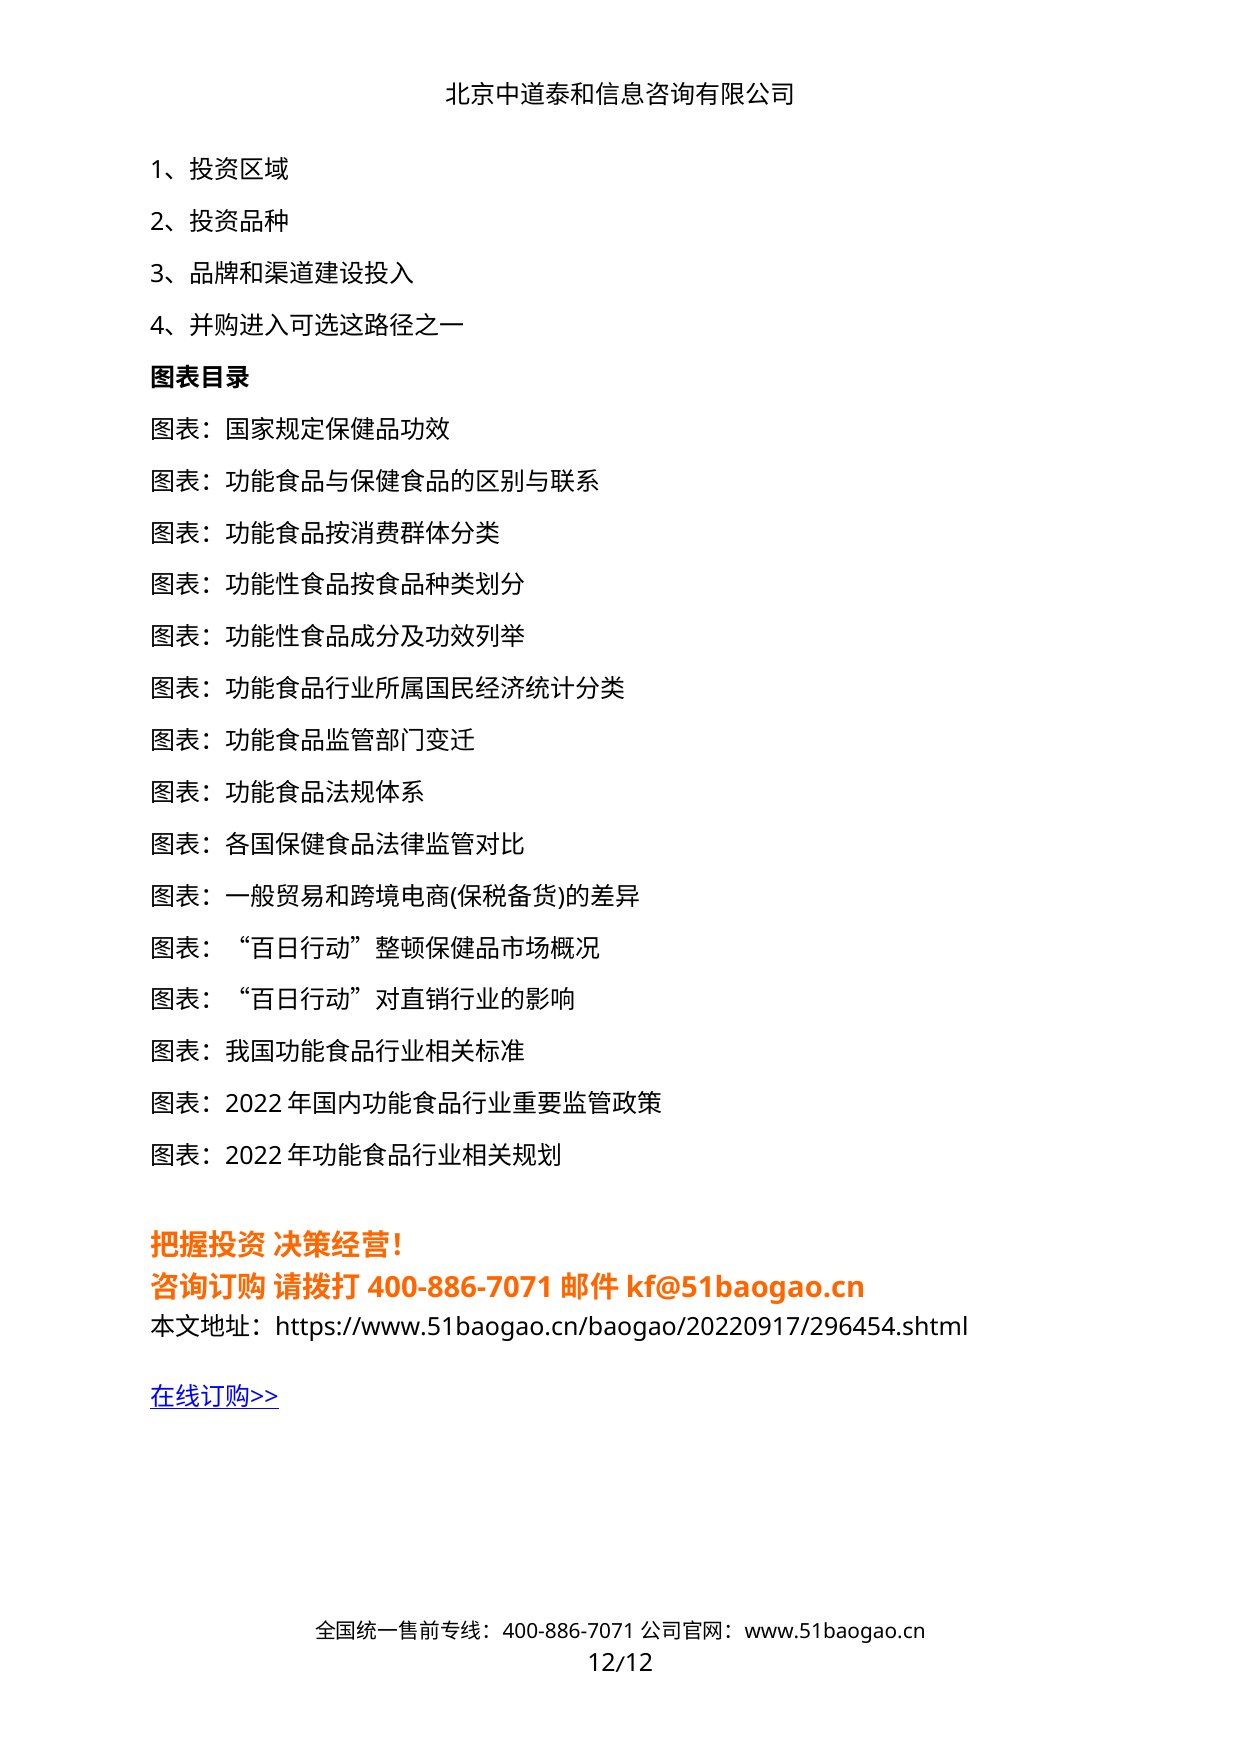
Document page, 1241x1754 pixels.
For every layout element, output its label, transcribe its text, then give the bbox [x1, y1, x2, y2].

text 图表：功能性食品成分及功效列举 [150, 617, 1090, 653]
text 图表：国家规定保健品功效 [150, 409, 1090, 446]
text 图表：2022年功能食品行业相关规划 [150, 1136, 1090, 1172]
text 图表：一般贸易和跨境电商(保税备货)的差异 [150, 876, 1090, 912]
text 图表：功能食品法规体系 [150, 772, 1090, 809]
text 1、投资区域 [150, 150, 1090, 186]
text 图表：功能食品与保健食品的区别与联系 [150, 461, 1090, 497]
text 3、品牌和渠道建设投入 [150, 254, 1090, 290]
text 图表：2022年国内功能食品行业重要监管政策 [150, 1084, 1090, 1120]
text 图表：功能食品按消费群体分类 [150, 513, 1090, 549]
text 4、并购进入可选这路径之一 [150, 306, 1090, 342]
text 图表：“百日行动”整顿保健品市场概况 [150, 928, 1090, 964]
text 图表：功能性食品按食品种类划分 [150, 565, 1090, 601]
text 图表目录 [150, 357, 1090, 394]
text 图表：我国功能食品行业相关标准 [150, 1032, 1090, 1068]
text 图表：“百日行动”对直销行业的影响 [150, 980, 1090, 1016]
text 图表：功能食品监管部门变迁 [150, 721, 1090, 757]
text 图表：功能食品行业所属国民经济统计分类 [150, 669, 1090, 705]
text 把握投资 决策经营！咨询订购 请拨打 400-886-7071 邮件 kf@51baogao.cn本文地址：https://www.51baogao.cn/baogao/20220917/296454.shtml [150, 1187, 1090, 1342]
text 在线订购>> [150, 1342, 1090, 1413]
text 图表：各国保健食品法律监管对比 [150, 824, 1090, 861]
text 2、投资品种 [150, 202, 1090, 238]
